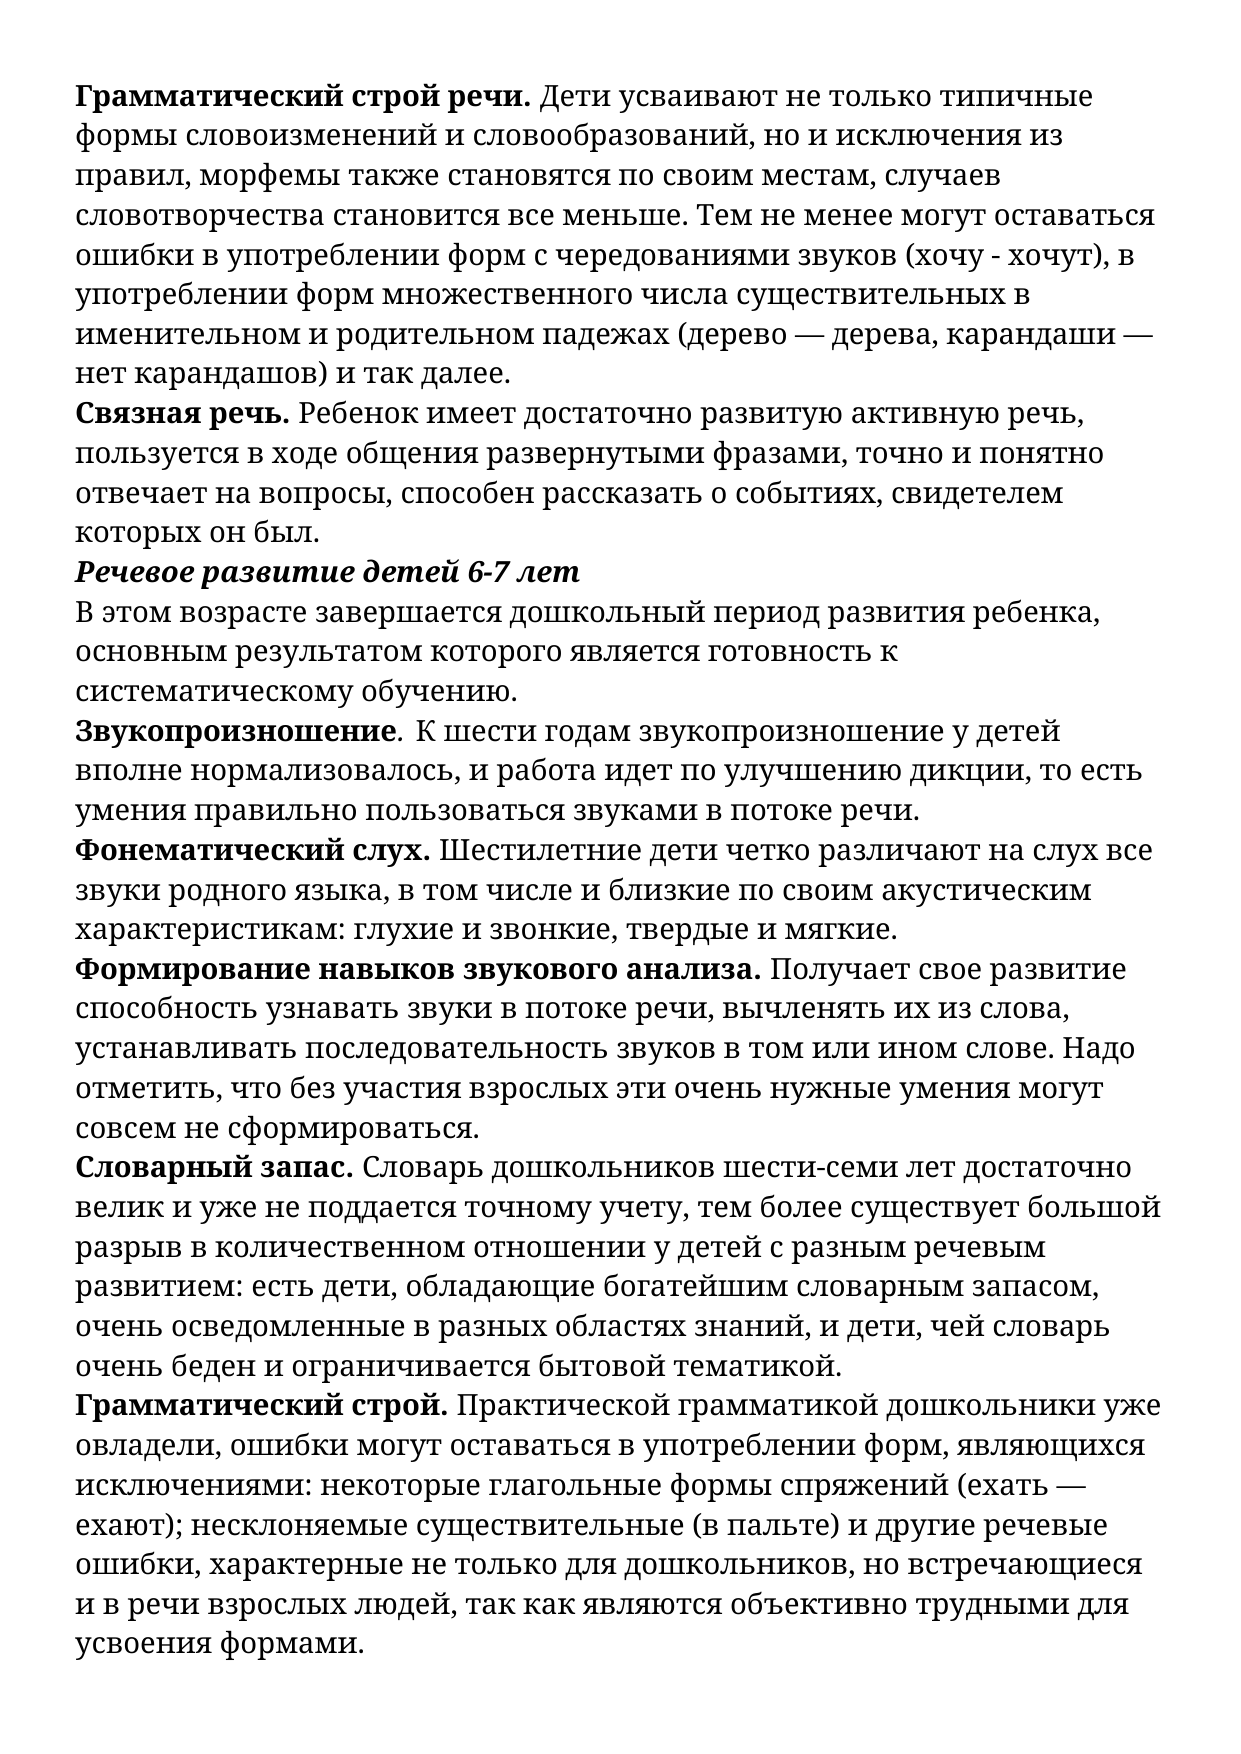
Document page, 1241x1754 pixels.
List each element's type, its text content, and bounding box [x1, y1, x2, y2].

text Звукопроизношение. К шести годам звукопроизношение у детей вполне нормализовалось, и работа идет по улучшению дикции, то есть умения правильно пользоваться звуками в потоке речи. [75, 710, 1165, 829]
text Грамматический строй. Практической грамматикой дошкольники уже овладели, ошибки могут оставаться в употреблении форм, являющихся исключениями: некоторые глагольные формы спряжений (ехать — ехают); несклоняемые существительные (в пальте) и другие речевые ошибки, характерные не только для дошкольников, но встречающиеся и в речи взрослых людей, так как являются объективно трудными для усвоения формами. [75, 1385, 1165, 1662]
text Формирование навыков звукового анализа. Получает свое развитие способность узнавать звуки в потоке речи, вычленять их из слова, устанавливать последовательность звуков в том или ином слове. Надо отметить, что без участия взрослых эти очень нужные умения могут совсем не сформироваться. [75, 948, 1165, 1147]
text Словарный запас. Словарь дошкольников шести-семи лет достаточно велик и уже не поддается точному учету, тем более существует большой разрыв в количественном отношении у детей с разным речевым развитием: есть дети, обладающие богатейшим словарным запасом, очень осведомленные в разных областях знаний, и дети, чей словарь очень беден и ограничивается бытовой тематикой. [75, 1147, 1165, 1385]
text Связная речь. Ребенок имеет достаточно развитую активную речь, пользуется в ходе общения развернутыми фразами, точно и понятно отвечает на вопросы, способен рассказать о событиях, свидетелем которых он был. [75, 392, 1165, 551]
text Грамматический строй речи. Дети усваивают не только типичные формы словоизменений и словообразований, но и исключения из правил, морфемы также становятся по своим местам, случаев словотворчества становится все меньше. Тем не менее могут оставаться ошибки в употреблении форм с чередованиями звуков (хочу - хочут), в употреблении форм множественного числа существительных в именительном и родительном падежах (дерево — дерева, карандаши — нет карандашов) и так далее. [75, 75, 1165, 392]
text Фонематический слух. Шестилетние дети четко различают на слух все звуки родного языка, в том числе и близкие по своим акустическим характеристикам: глухие и звонкие, твердые и мягкие. [75, 829, 1165, 948]
text В этом возрасте завершается дошкольный период развития ребенка, основным результатом которого является готовность к систематическому обучению. [75, 591, 1165, 710]
text Речевое развитие детей 6-7 лет [75, 551, 1165, 591]
